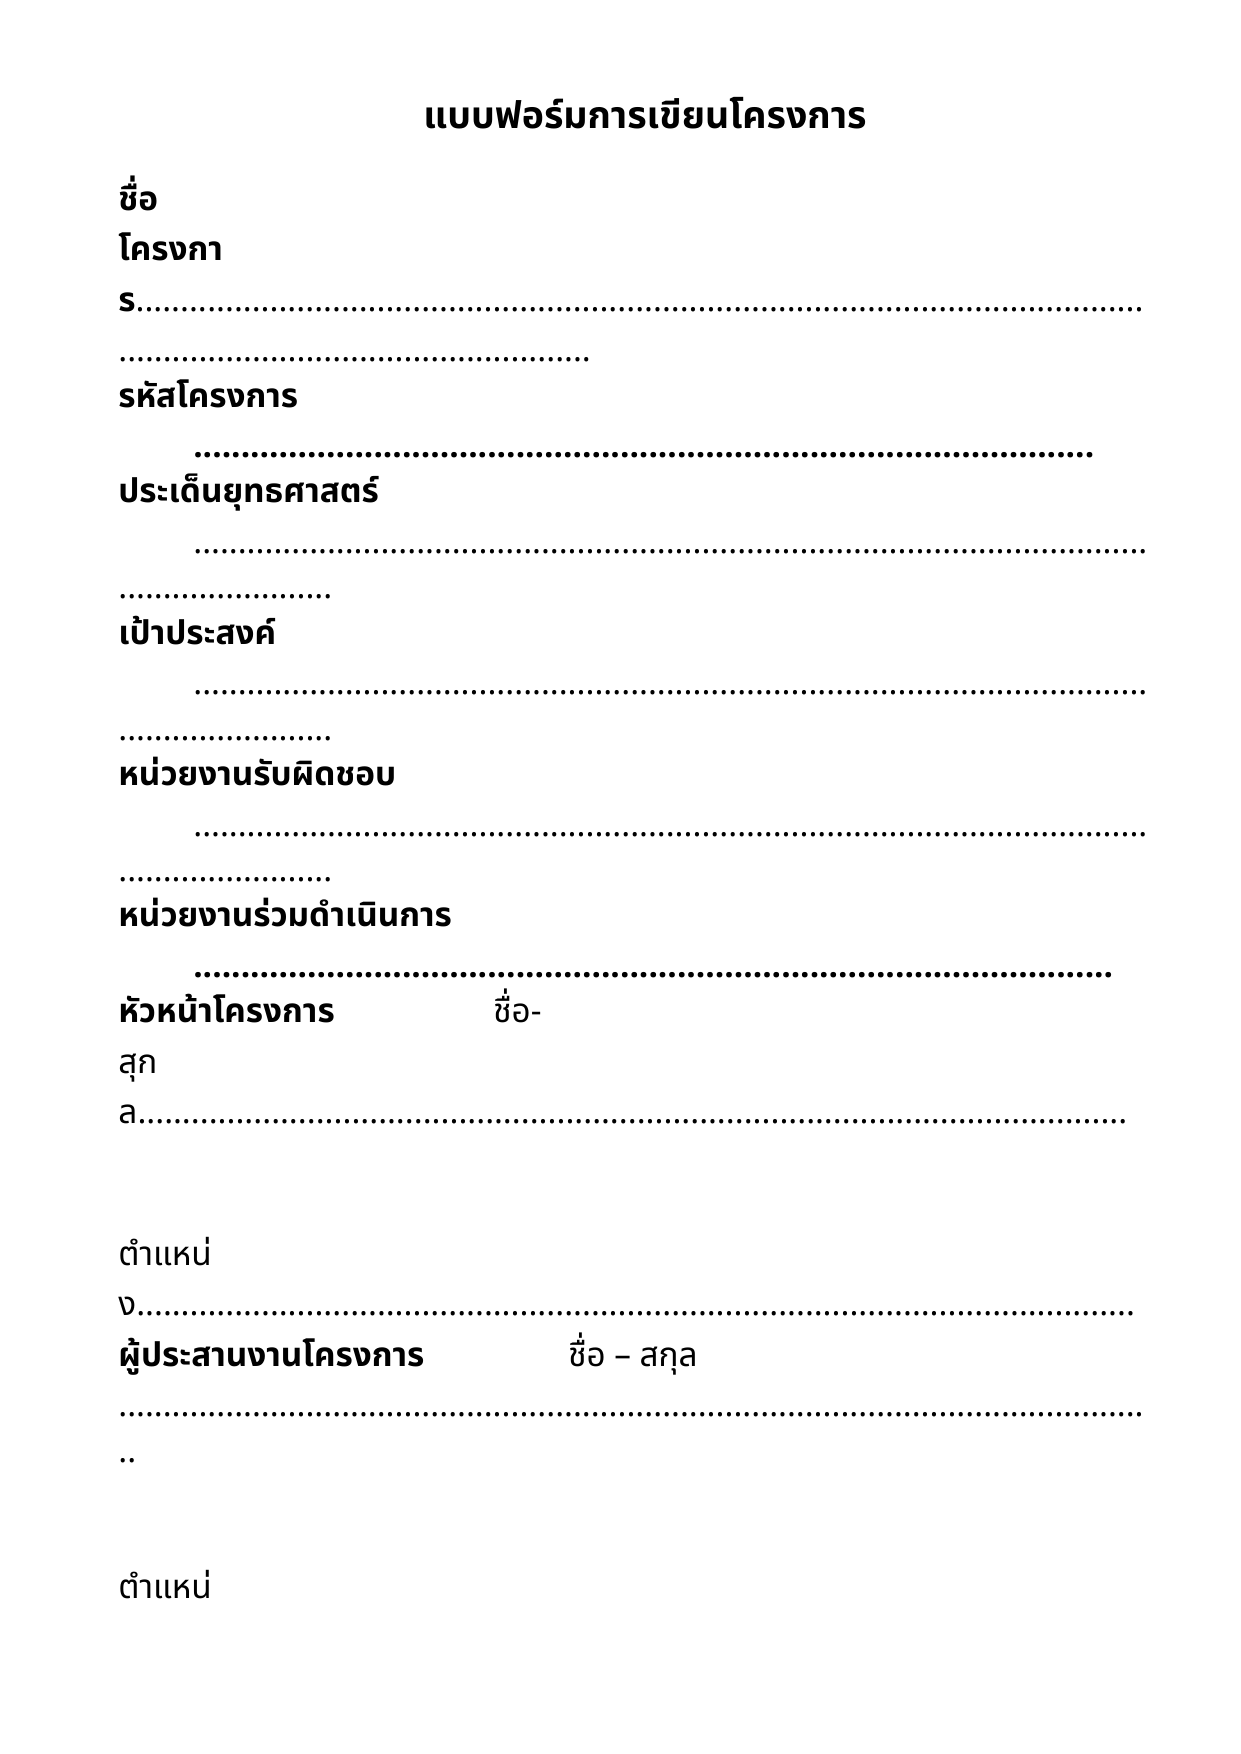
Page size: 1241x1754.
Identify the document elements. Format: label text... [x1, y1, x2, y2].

text หน่วยงานรับผิดชอบ ................................................................................................................................... [118, 750, 1152, 891]
text หน่วยงานร่วมดำเนินการ ................................................................................................. [118, 891, 1152, 987]
text หัวหน้าโครงการ ชื่อ-สุกล............................................................................................................... ตำแหน่ง................................................................................................................ [118, 987, 1152, 1331]
text ประเด็นยุทธศาสตร์ ................................................................................................................................... [118, 467, 1152, 609]
text แบบฟอร์มการเขียนโครงการ [118, 89, 1152, 145]
text รหัสโครงการ ............................................................................................... [118, 372, 1152, 467]
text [118, 1472, 1152, 1613]
text ชื่อโครงการ...................................................................................................................................................................... [118, 175, 1152, 372]
text เป้าประสงค์ ................................................................................................................................... [118, 609, 1152, 750]
text ผู้ประสานงานโครงการ ชื่อ – สกุล ..................................................................................................................... [118, 1331, 1152, 1472]
